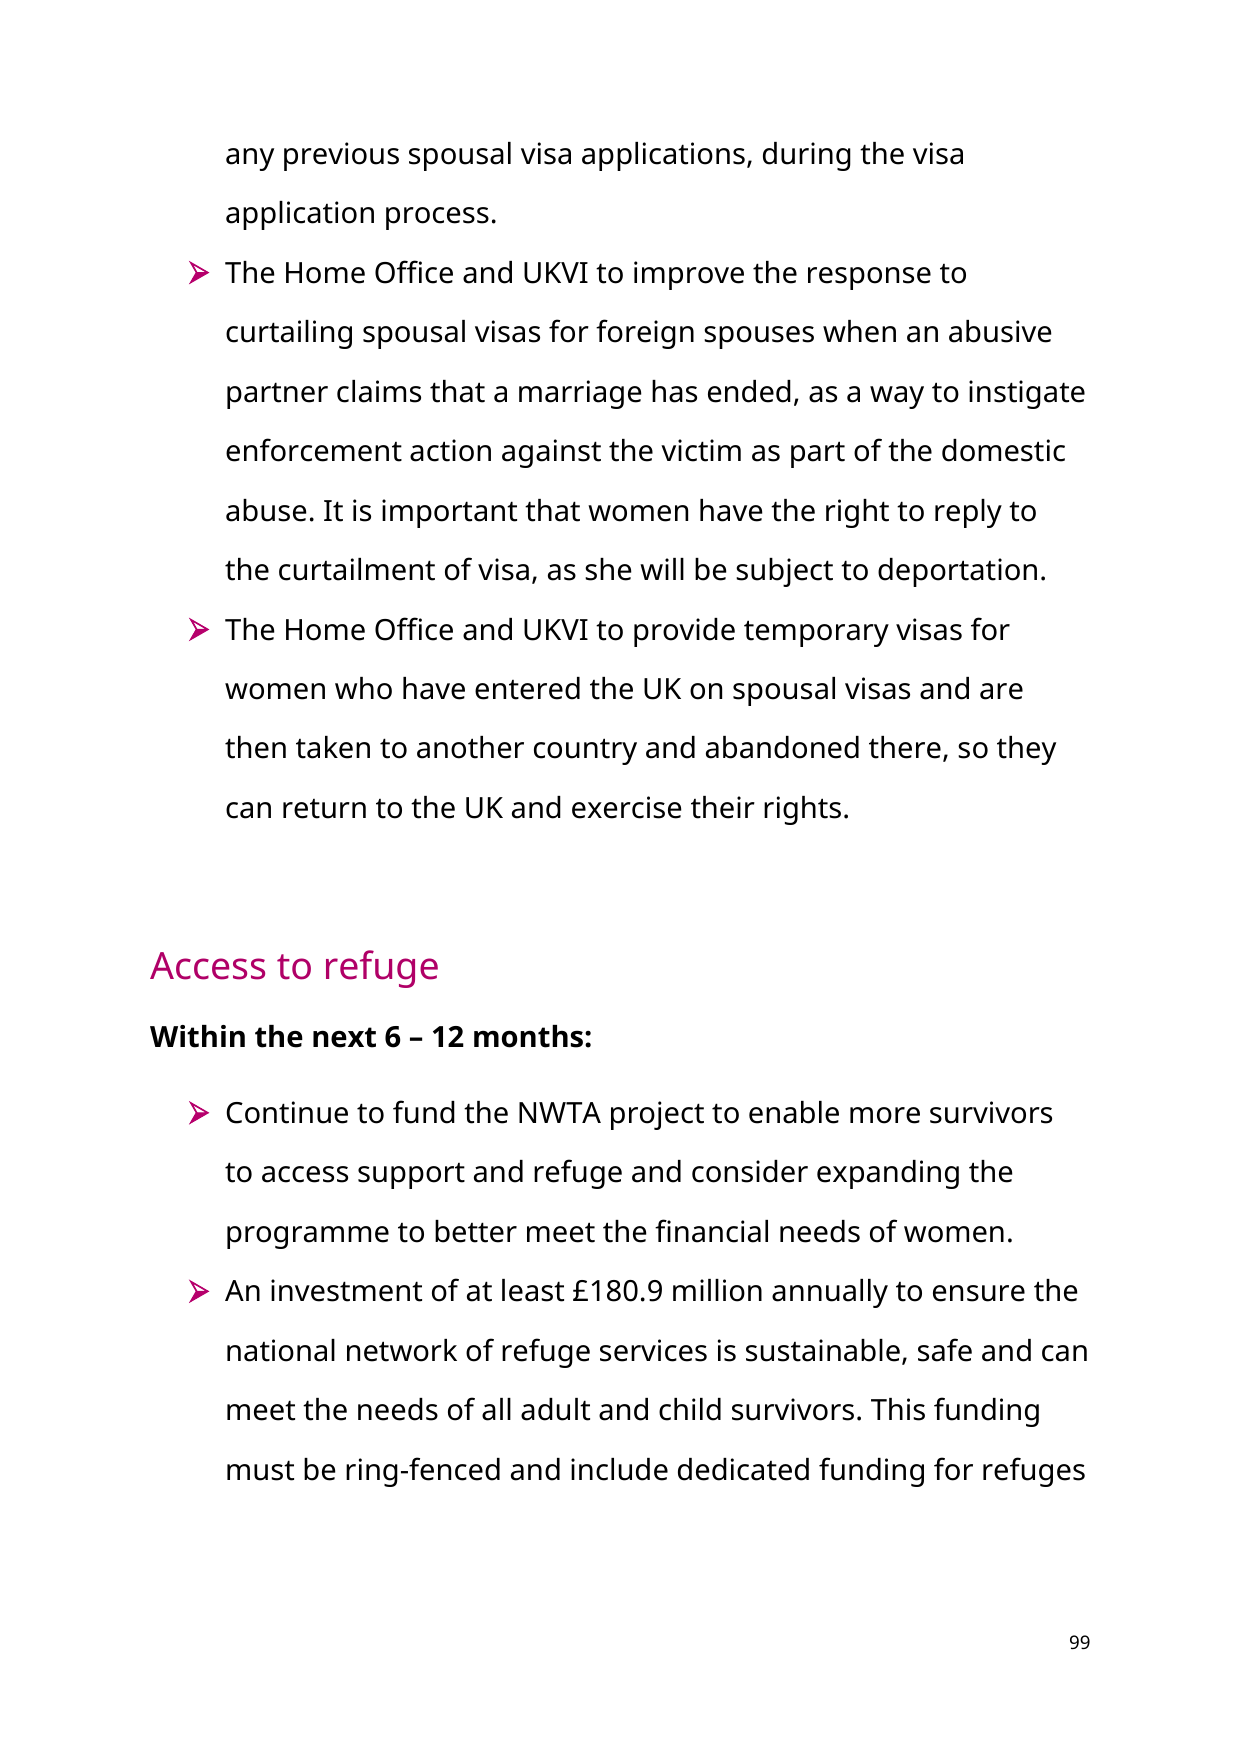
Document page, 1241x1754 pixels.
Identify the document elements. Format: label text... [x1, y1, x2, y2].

text Within the next 6 – 12 months: [150, 1016, 1090, 1056]
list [187, 133, 1090, 232]
list The Home Office and UKVI to improve the response to curtailing spousal visas for foreign spouses when an abusive partner claims that a marriage has ended, as a way to instigate enforcement action against the victim as part of the domestic abuse. It is important that women have the right to reply to the curtailment of visa, as she will be subject to deportation. [187, 252, 1090, 589]
list The Home Office and UKVI to provide temporary visas for women who have entered the UK on spousal visas and are then taken to another country and abandoned there, so they can return to the UK and exercise their rights. [187, 609, 1090, 827]
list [187, 1271, 1090, 1489]
subtitle Access to refuge [150, 939, 1090, 991]
list Continue to fund the NWTA project to enable more survivors to access support and refuge and consider expanding the programme to better meet the financial needs of women. [187, 1092, 1090, 1251]
